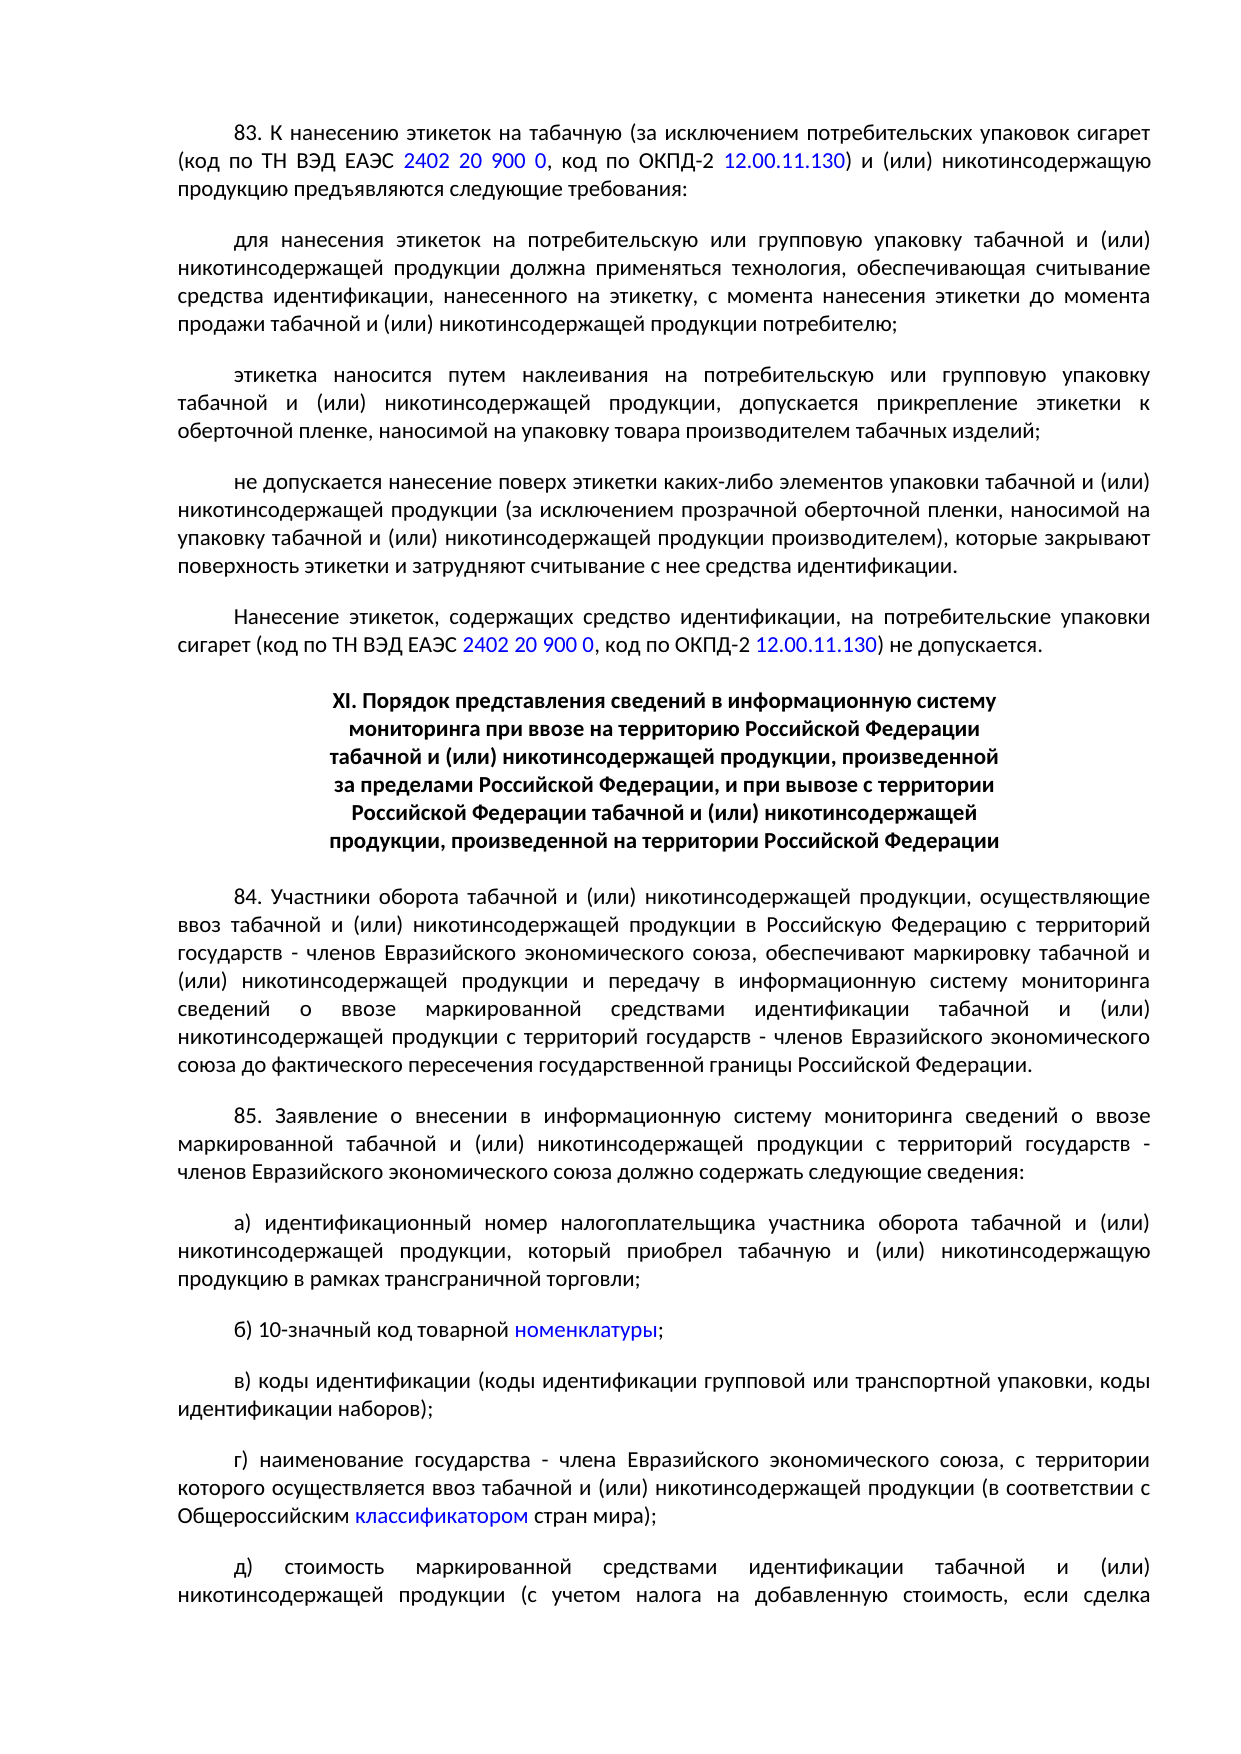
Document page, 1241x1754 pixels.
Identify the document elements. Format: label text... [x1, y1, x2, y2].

title XI. Порядок представления сведений в информационную систему [177, 686, 1152, 714]
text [177, 1552, 1152, 1608]
text Нанесение этикеток, содержащих средство идентификации, на потребительские упаковки сигарет (код по ТН ВЭД ЕАЭС 2402 20 900 0, код по ОКПД-2 12.00.11.130) не допускается. [177, 602, 1152, 658]
text не допускается нанесение поверх этикетки каких-либо элементов упаковки табачной и (или) никотинсодержащей продукции (за исключением прозрачной оберточной пленки, наносимой на упаковку табачной и (или) никотинсодержащей продукции производителем), которые закрывают поверхность этикетки и затрудняют считывание с нее средства идентификации. [177, 467, 1152, 579]
text 84. Участники оборота табачной и (или) никотинсодержащей продукции, осуществляющие ввоз табачной и (или) никотинсодержащей продукции в Российскую Федерацию с территорий государств - членов Евразийского экономического союза, обеспечивают маркировку табачной и (или) никотинсодержащей продукции и передачу в информационную систему мониторинга сведений о ввозе маркированной средствами идентификации табачной и (или) никотинсодержащей продукции с территорий государств - членов Евразийского экономического союза до фактического пересечения государственной границы Российской Федерации. [177, 882, 1152, 1078]
title Российской Федерации табачной и (или) никотинсодержащей [177, 798, 1152, 826]
text 85. Заявление о внесении в информационную систему мониторинга сведений о ввозе маркированной табачной и (или) никотинсодержащей продукции с территорий государств - членов Евразийского экономического союза должно содержать следующие сведения: [177, 1101, 1152, 1185]
text 83. К нанесению этикеток на табачную (за исключением потребительских упаковок сигарет (код по ТН ВЭД ЕАЭС 2402 20 900 0, код по ОКПД-2 12.00.11.130) и (или) никотинсодержащую продукцию предъявляются следующие требования: [177, 118, 1152, 202]
title за пределами Российской Федерации, и при вывозе с территории [177, 770, 1152, 798]
title мониторинга при ввозе на территорию Российской Федерации [177, 714, 1152, 742]
text б) 10-значный код товарной номенклатуры; [177, 1315, 1152, 1343]
text этикетка наносится путем наклеивания на потребительскую или групповую упаковку табачной и (или) никотинсодержащей продукции, допускается прикрепление этикетки к оберточной пленке, наносимой на упаковку товара производителем табачных изделий; [177, 360, 1152, 444]
text г) наименование государства - члена Евразийского экономического союза, с территории которого осуществляется ввоз табачной и (или) никотинсодержащей продукции (в соответствии с Общероссийским классификатором стран мира); [177, 1445, 1152, 1529]
text а) идентификационный номер налогоплательщика участника оборота табачной и (или) никотинсодержащей продукции, который приобрел табачную и (или) никотинсодержащую продукцию в рамках трансграничной торговли; [177, 1208, 1152, 1292]
text в) коды идентификации (коды идентификации групповой или транспортной упаковки, коды идентификации наборов); [177, 1366, 1152, 1422]
title продукции, произведенной на территории Российской Федерации [177, 826, 1152, 854]
text для нанесения этикеток на потребительскую или групповую упаковку табачной и (или) никотинсодержащей продукции должна применяться технология, обеспечивающая считывание средства идентификации, нанесенного на этикетку, с момента нанесения этикетки до момента продажи табачной и (или) никотинсодержащей продукции потребителю; [177, 225, 1152, 337]
title табачной и (или) никотинсодержащей продукции, произведенной [177, 742, 1152, 770]
